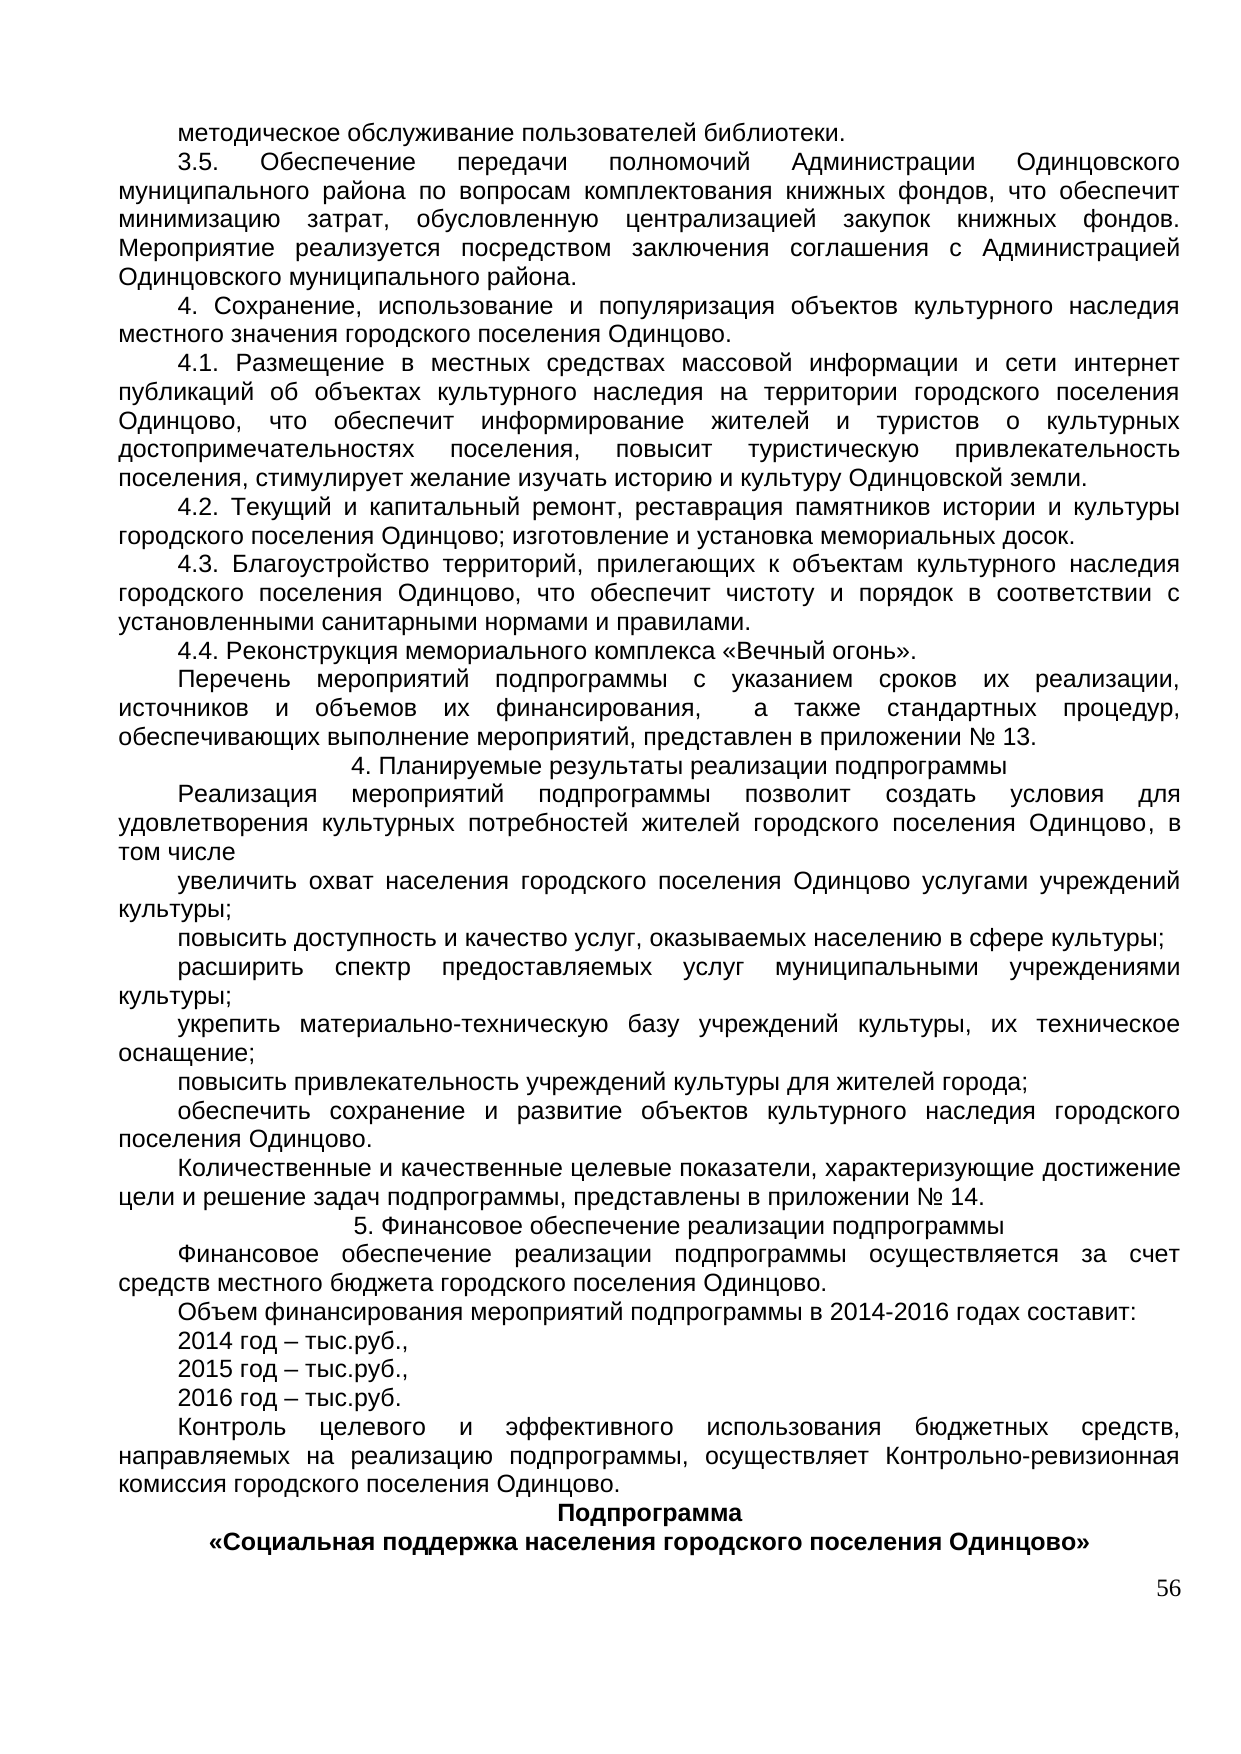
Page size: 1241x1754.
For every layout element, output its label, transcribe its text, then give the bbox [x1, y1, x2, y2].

text 2014 год – тыс.руб., [118, 1326, 1181, 1354]
text расширить спектр предоставляемых услуг муниципальными учреждениями культуры; [118, 952, 1181, 1009]
text 4. Сохранение, использование и популяризация объектов культурного наследия местного значения городского поселения Одинцово. [118, 291, 1181, 348]
text 2016 год – тыс.руб. [118, 1383, 1181, 1412]
text повысить привлекательность учреждений культуры для жителей города; [118, 1067, 1181, 1096]
text 2015 год – тыс.руб., [118, 1354, 1181, 1383]
text Реализация мероприятий подпрограммы позволит создать условия для удовлетворения культурных потребностей жителей городского поселения Одинцово, в том числе [118, 779, 1181, 866]
text Контроль целевого и эффективного использования бюджетных средств, направляемых на реализацию подпрограммы, осуществляет Контрольно-ревизионная комиссия городского поселения Одинцово. [118, 1412, 1181, 1498]
text Количественные и качественные целевые показатели, характеризующие достижение цели и решение задач подпрограммы, представлены в приложении № 14. [118, 1153, 1181, 1211]
text методическое обслуживание пользователей библиотеки. [118, 118, 1181, 147]
text Подпрограмма [118, 1498, 1181, 1527]
text обеспечить сохранение и развитие объектов культурного наследия городского поселения Одинцово. [118, 1096, 1181, 1153]
text укрепить материально-техническую базу учреждений культуры, их техническое оснащение; [118, 1009, 1181, 1067]
text повысить доступность и качество услуг, оказываемых населению в сфере культуры; [118, 923, 1181, 952]
text 4. Планируемые результаты реализации подпрограммы [118, 751, 1181, 779]
text 5. Финансовое обеспечение реализации подпрограммы [118, 1211, 1181, 1239]
text Финансовое обеспечение реализации подпрограммы осуществляется за счет средств местного бюджета городского поселения Одинцово. [118, 1239, 1181, 1297]
text 3.5. Обеспечение передачи полномочий Администрации Одинцовского муниципального района по вопросам комплектования книжных фондов, что обеспечит минимизацию затрат, обусловленную централизацией закупок книжных фондов. Мероприятие реализуется посредством заключения соглашения с Администрацией Одинцовского муниципального района. [118, 147, 1181, 291]
text 4.2. Текущий и капитальный ремонт, реставрация памятников истории и культуры городского поселения Одинцово; изготовление и установка мемориальных досок. [118, 492, 1181, 549]
text увеличить охват населения городского поселения Одинцово услугами учреждений культуры; [118, 866, 1181, 923]
text 4.4. Реконструкция мемориального комплекса «Вечный огонь». [118, 636, 1181, 664]
text Перечень мероприятий подпрограммы с указанием сроков их реализации, источников и объемов их финансирования, а также стандартных процедур, обеспечивающих выполнение мероприятий, представлен в приложении № 13. [118, 664, 1181, 751]
text «Социальная поддержка населения городского поселения Одинцово» [118, 1527, 1181, 1556]
text Объем финансирования мероприятий подпрограммы в 2014-2016 годах составит: [118, 1297, 1181, 1326]
text 4.3. Благоустройство территорий, прилегающих к объектам культурного наследия городского поселения Одинцово, что обеспечит чистоту и порядок в соответствии с установленными санитарными нормами и правилами. [118, 549, 1181, 636]
text 4.1. Размещение в местных средствах массовой информации и сети интернет публикаций об объектах культурного наследия на территории городского поселения Одинцово, что обеспечит информирование жителей и туристов о культурных достопримечательностях поселения, повысит туристическую привлекательность поселения, стимулирует желание изучать историю и культуру Одинцовской земли. [118, 348, 1181, 492]
